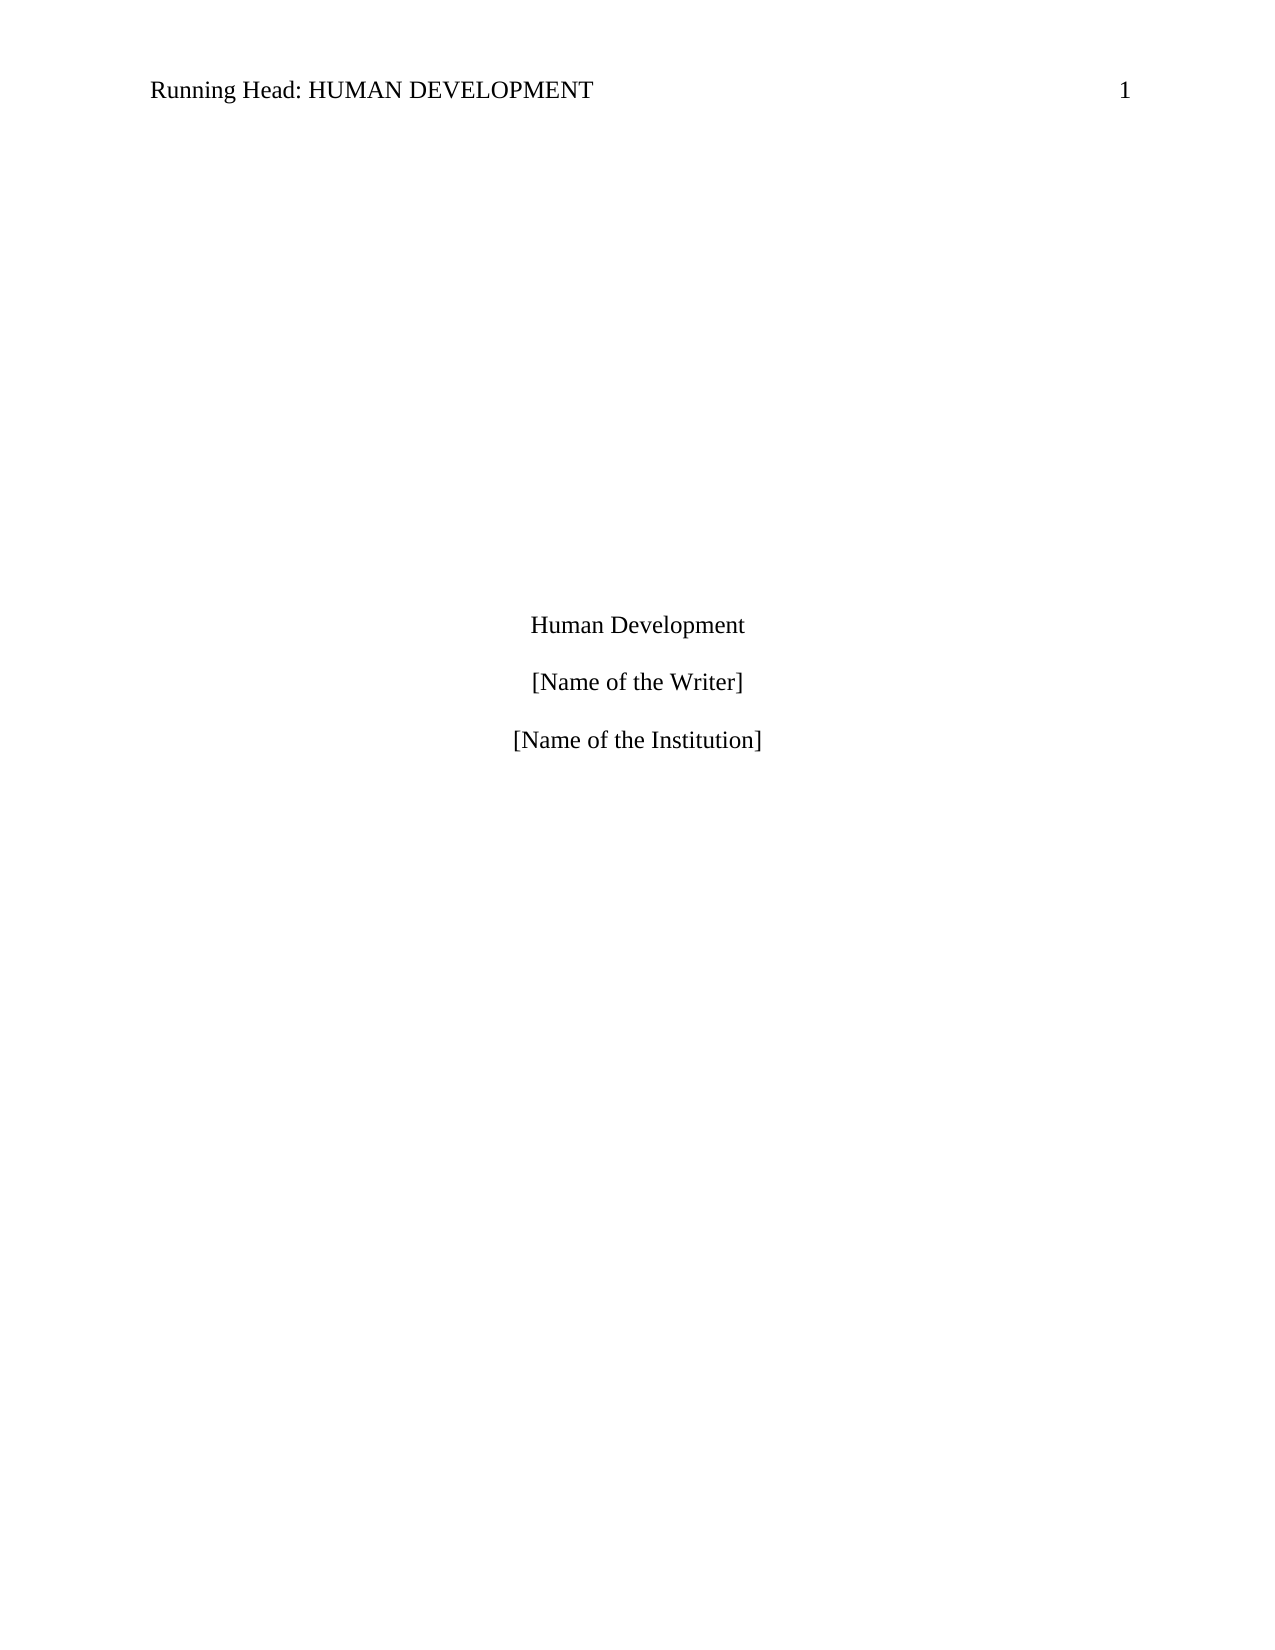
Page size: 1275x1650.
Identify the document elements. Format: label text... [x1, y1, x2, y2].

text [Name of the Writer] [150, 667, 1125, 696]
text [Name of the Institution] [150, 725, 1125, 754]
text Human Development [150, 610, 1125, 639]
